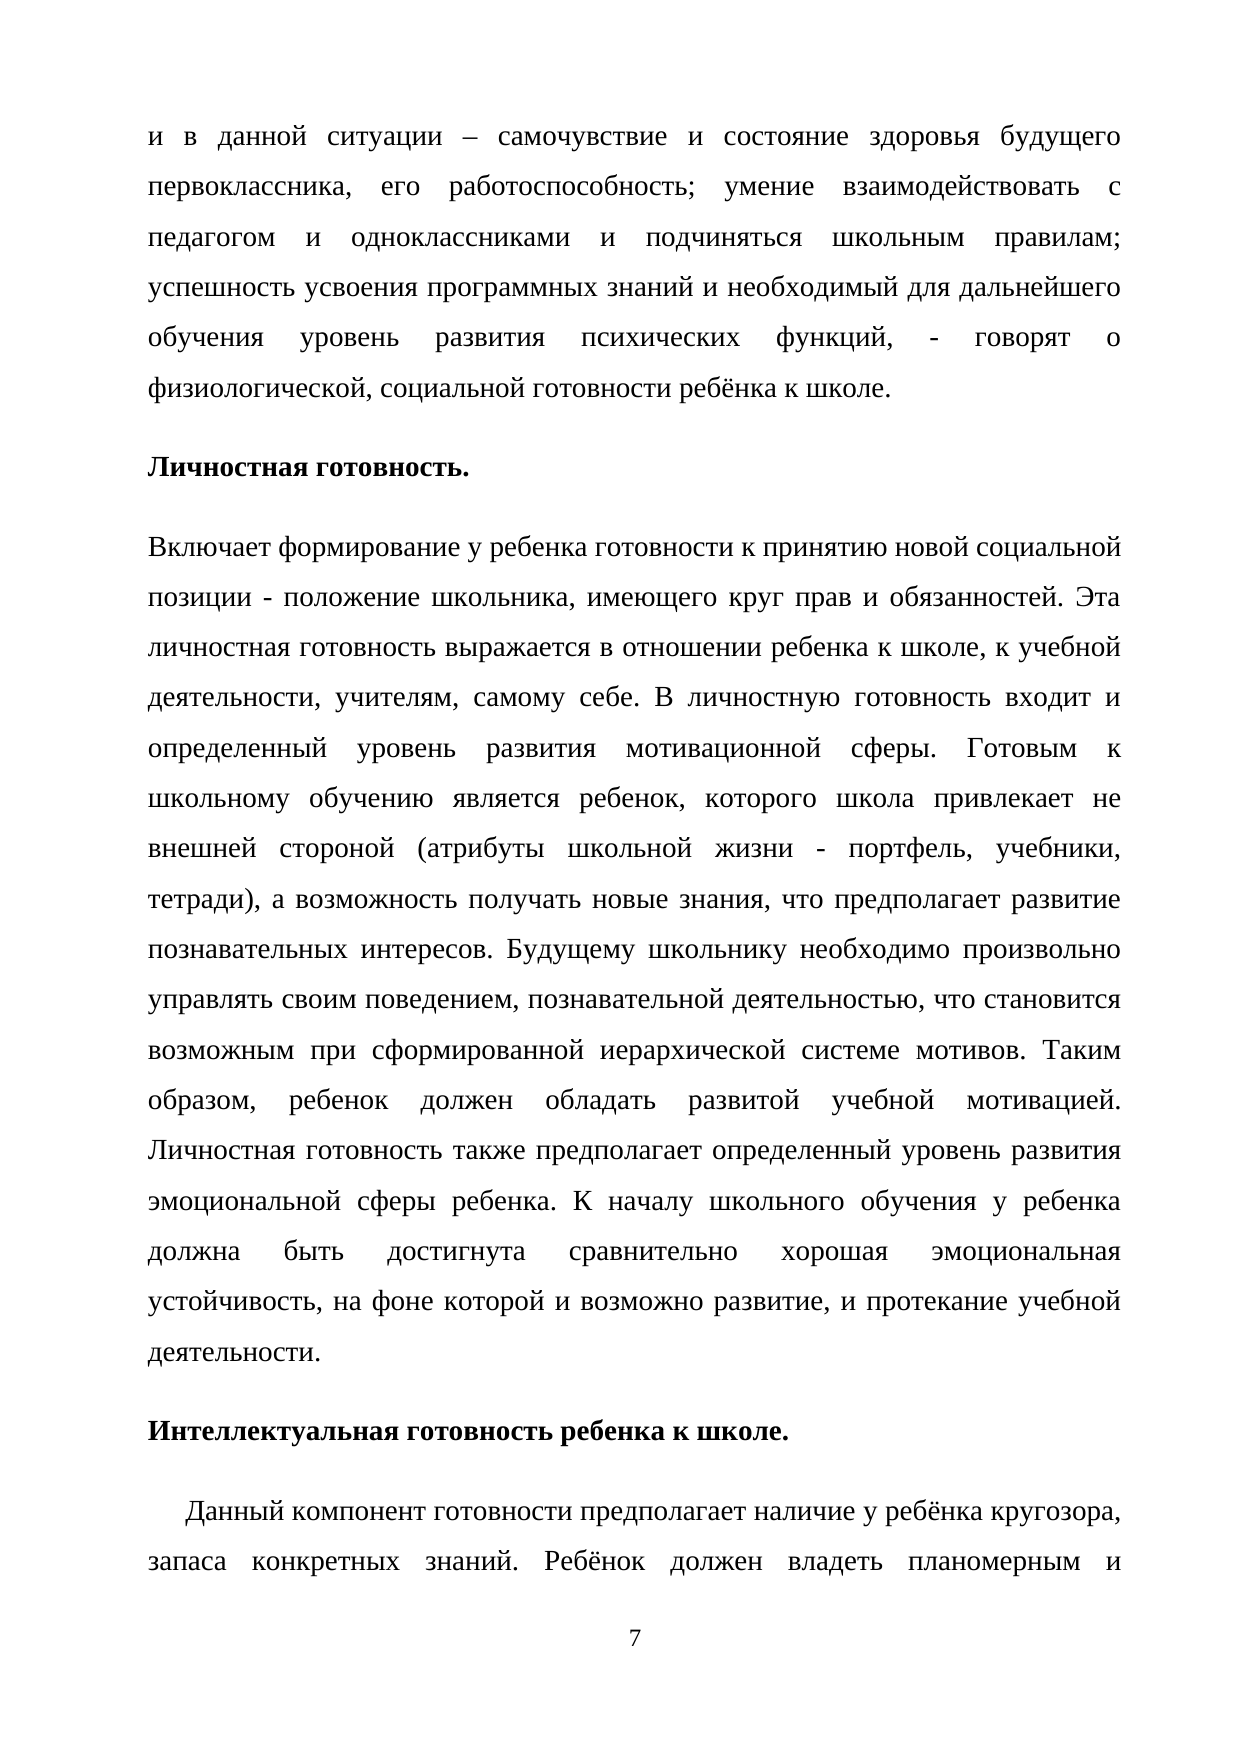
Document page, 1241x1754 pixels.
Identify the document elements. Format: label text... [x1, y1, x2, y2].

text Личностная готовность. [148, 449, 1122, 483]
text Включает формирование у ребенка готовности к принятию новой социальной позиции - положение школьника, имеющего круг прав и обязанностей. Эта личностная готовность выражается в отношении ребенка к школе, к учебной деятельности, учителям, самому себе. В личностную готовность входит и определенный уровень развития мотивационной сферы. Готовым к школьному обучению является ребенок, которого школа привлекает не внешней стороной (атрибуты школьной жизни - портфель, учебники, тетради), а возможность получать новые знания, что предполагает развитие познавательных интересов. Будущему школьнику необходимо произвольно управлять своим поведением, познавательной деятельностью, что становится возможным при сформированной иерархической системе мотивов. Таким образом, ребенок должен обладать развитой учебной мотивацией. Личностная готовность также предполагает определенный уровень развития эмоциональной сферы ребенка. К началу школьного обучения у ребенка должна быть достигнута сравнительно хорошая эмоциональная устойчивость, на фоне которой и возможно развитие, и протекание учебной деятельности. [148, 529, 1122, 1367]
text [148, 1493, 1122, 1576]
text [148, 118, 1122, 403]
text Интеллектуальная готовность ребенка к школе. [148, 1413, 1122, 1447]
